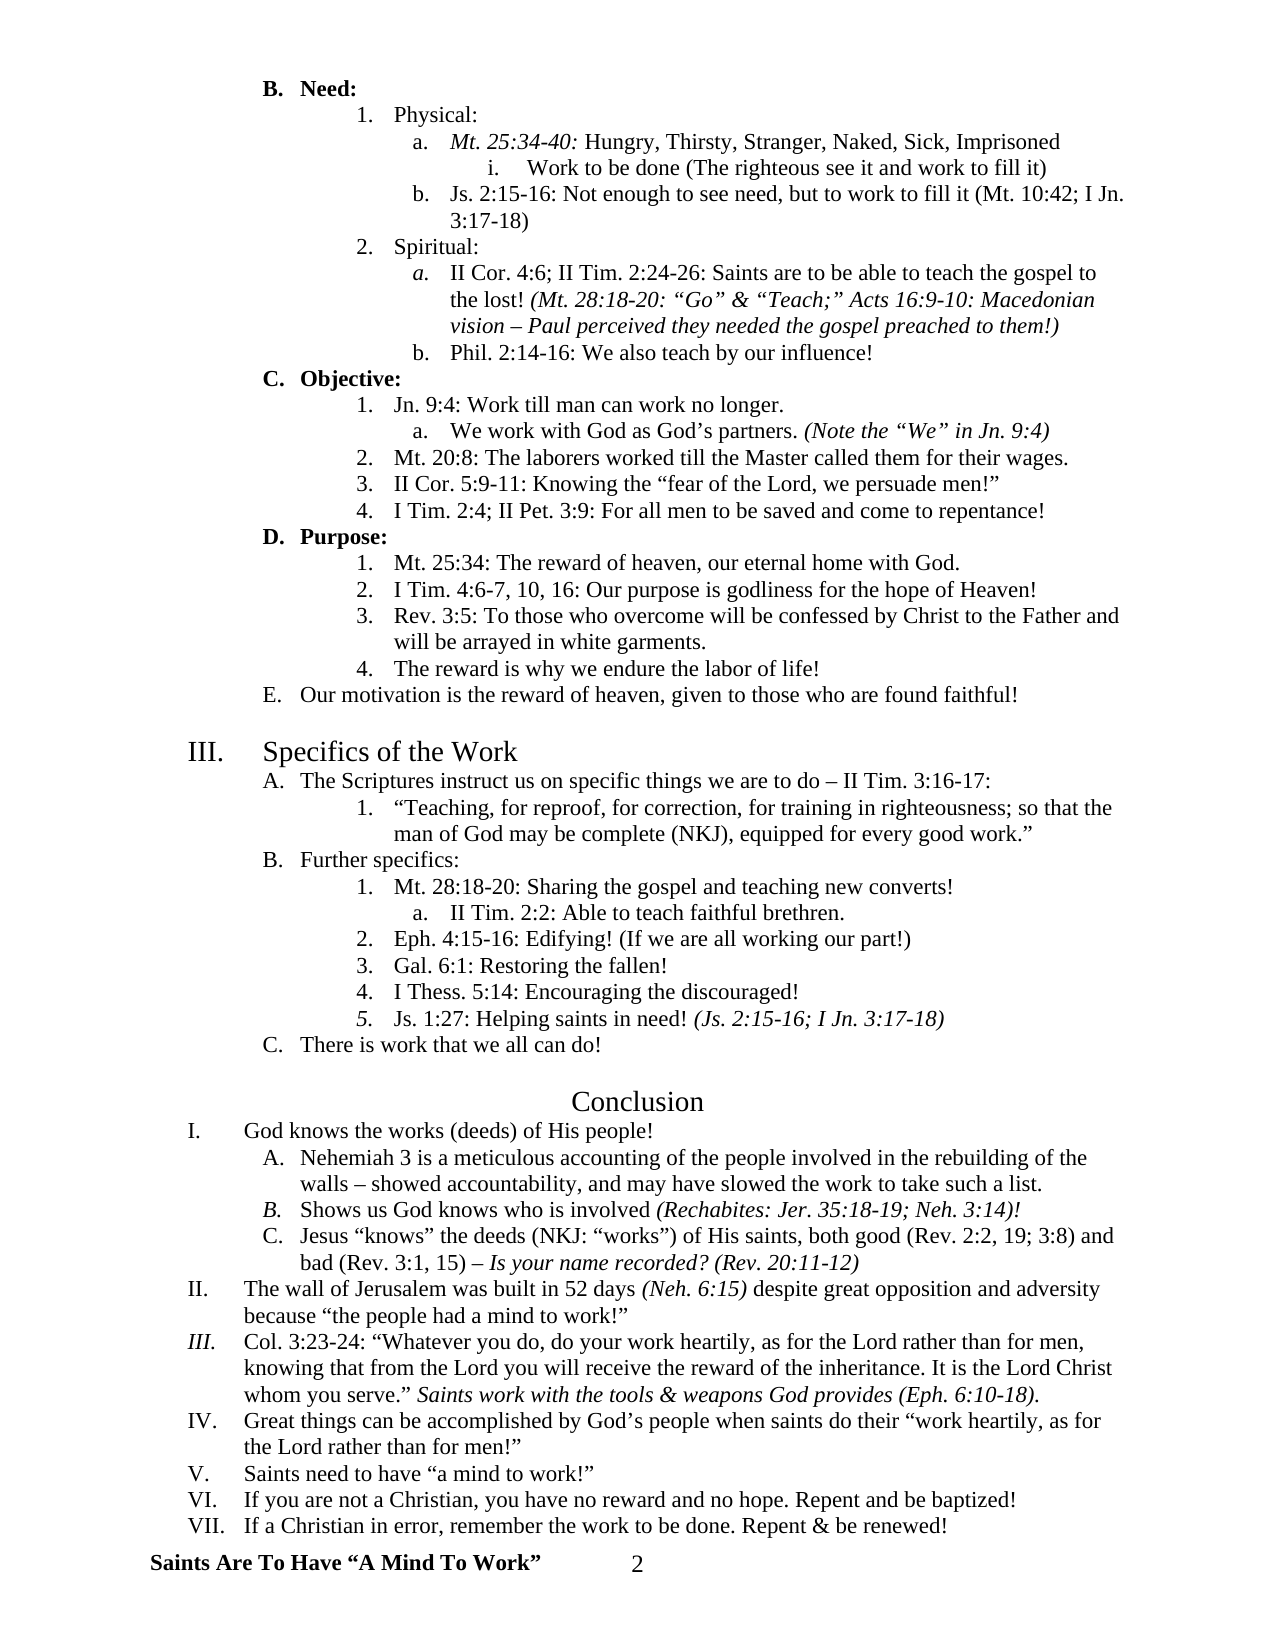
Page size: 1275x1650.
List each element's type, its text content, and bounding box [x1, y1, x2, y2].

list I Thess. 5:14: Encouraging the discouraged! [356, 978, 1125, 1004]
list Spiritual: [356, 233, 1125, 259]
subtitle Conclusion [150, 1084, 1125, 1117]
list Js. 2:15-16: Not enough to see need, but to work to fill it (Mt. 10:42; I Jn. 3:17-18) [412, 180, 1125, 233]
list Physical: [356, 101, 1125, 128]
list Mt. 25:34-40: Hungry, Thirsty, Stranger, Naked, Sick, Imprisoned [412, 128, 1125, 154]
list I Tim. 2:4; II Pet. 3:9: For all men to be saved and come to repentance! [356, 497, 1125, 523]
list The reward is why we endure the labor of life! [356, 655, 1125, 681]
list Phil. 2:14-16: We also teach by our influence! [412, 338, 1125, 365]
list Mt. 25:34: The reward of heaven, our eternal home with God. [356, 549, 1125, 576]
list Shows us God knows who is involved (Rechabites: Jer. 35:18-19; Neh. 3:14)! [262, 1196, 1125, 1223]
list If a Christian in error, remember the work to be done. Repent & be renewed! [187, 1512, 1125, 1539]
list Jesus “knows” the deeds (NKJ: “works”) of His saints, both good (Rev. 2:2, 19; 3:8) and bad (Rev. 3:1, 15) – Is your name recorded? (Rev. 20:11-12) [262, 1223, 1125, 1275]
subtitle Specifics of the Work [187, 734, 1125, 767]
list Js. 1:27: Helping saints in need! (Js. 2:15-16; I Jn. 3:17-18) [356, 1004, 1125, 1031]
list Purpose: [262, 523, 1125, 549]
list Our motivation is the reward of heaven, given to those who are found faithful! [262, 681, 1125, 707]
list The Scriptures instruct us on specific things we are to do – II Tim. 3:16-17: [262, 767, 1125, 794]
list II Cor. 4:6; II Tim. 2:24-26: Saints are to be able to teach the gospel to the lost! (Mt. 28:18-20: “Go” & “Teach;” Acts 16:9-10: Macedonian vision – Paul perceived they needed the gospel preached to them!) [412, 259, 1125, 338]
list Need: [262, 75, 1125, 101]
list Mt. 20:8: The laborers worked till the Master called them for their wages. [356, 444, 1125, 470]
list Jn. 9:4: Work till man can work no longer. [356, 391, 1125, 418]
list II Cor. 5:9-11: Knowing the “fear of the Lord, we persuade men!” [356, 470, 1125, 497]
list Mt. 28:18-20: Sharing the gospel and teaching new converts! [356, 873, 1125, 899]
list If you are not a Christian, you have no reward and no hope. Repent and be baptized! [187, 1486, 1125, 1512]
list God knows the works (deeds) of His people! [187, 1117, 1125, 1143]
list Work to be done (The righteous see it and work to fill it) [487, 154, 1125, 180]
list I Tim. 4:6-7, 10, 16: Our purpose is godliness for the hope of Heaven! [356, 576, 1125, 602]
list Further specifics: [262, 846, 1125, 873]
list II Tim. 2:2: Able to teach faithful brethren. [412, 899, 1125, 926]
list Gal. 6:1: Restoring the fallen! [356, 952, 1125, 978]
list Great things can be accomplished by God’s people when saints do their “work heartily, as for the Lord rather than for men!” [187, 1407, 1125, 1460]
list Eph. 4:15-16: Edifying! (If we are all working our part!) [356, 926, 1125, 952]
list The wall of Jerusalem was built in 52 days (Neh. 6:15) despite great opposition and adversity because “the people had a mind to work!” [187, 1275, 1125, 1328]
list Objective: [262, 365, 1125, 391]
list Col. 3:23-24: “Whatever you do, do your work heartily, as for the Lord rather than for men, knowing that from the Lord you will receive the reward of the inheritance. It is the Lord Christ whom you serve.” Saints work with the tools & weapons God provides (Eph. 6:10-18). [187, 1328, 1125, 1407]
list Rev. 3:5: To those who overcome will be confessed by Christ to the Father and will be arrayed in white garments. [356, 602, 1125, 655]
list Saints need to have “a mind to work!” [187, 1460, 1125, 1486]
list “Teaching, for reproof, for correction, for training in righteousness; so that the man of God may be complete (NKJ), equipped for every good work.” [356, 794, 1125, 846]
list We work with God as God’s partners. (Note the “We” in Jn. 9:4) [412, 418, 1125, 444]
list Nehemiah 3 is a meticulous accounting of the people involved in the rebuilding of the walls – showed accountability, and may have slowed the work to take such a list. [262, 1143, 1125, 1196]
list There is work that we all can do! [262, 1031, 1125, 1057]
